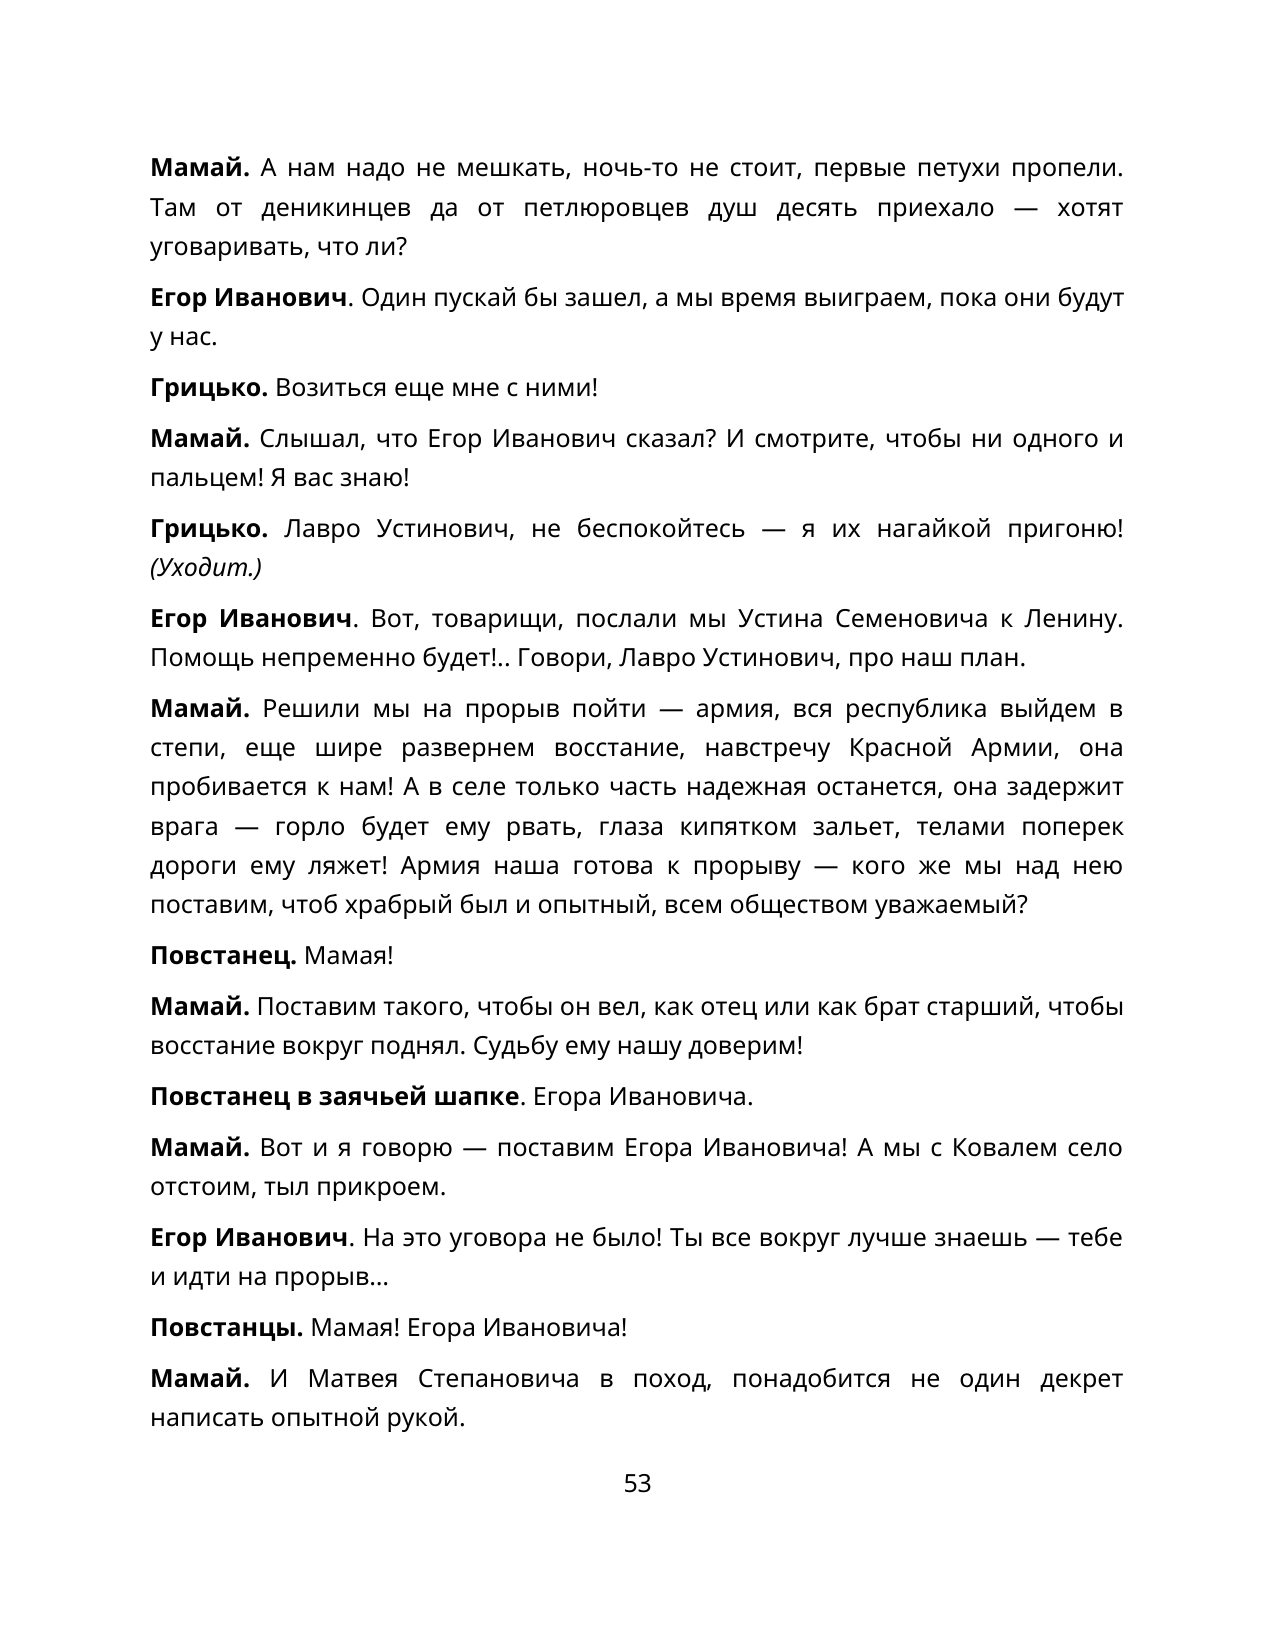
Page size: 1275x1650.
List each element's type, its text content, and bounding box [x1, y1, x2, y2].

text Егор Иванович. Один пускай бы зашел, а мы время выиграем, пока они будут у нас. [150, 279, 1125, 352]
text Мамай. Решили мы на прорыв пойти — армия, вся республика выйдем в степи, еще шире развернем восстание, навстречу Красной Армии, она пробивается к нам! А в селе только часть надежная останется, она задержит врага — горло будет ему рвать, глаза кипятком зальет, телами поперек дороги ему ляжет! Армия наша готова к прорыву — кого же мы над нею поставим, чтоб храбрый был и опытный, всем обществом уважаемый? [150, 691, 1125, 921]
text Повстанец в заячьей шапке. Егора Ивановича. [150, 1078, 1125, 1112]
text Егор Иванович. Вот, товарищи, послали мы Устина Семеновича к Ленину. Помощь непременно будет!.. Говори, Лавро Устинович, про наш план. [150, 601, 1125, 674]
text Мамай. А нам надо не мешкать, ночь-то не стоит, первые петухи пропели. Там от деникинцев да от петлюровцев душ десять приехало — хотят уговаривать, что ли? [150, 150, 1125, 262]
text Грицько. Возиться еще мне с ними! [150, 369, 1125, 403]
text Егор Иванович. На это уговора не было! Ты все вокруг лучше знаешь — тебе и идти на прорыв… [150, 1219, 1125, 1293]
text Мамай. Вот и я говорю — поставим Егора Ивановича! А мы с Ковалем село отстоим, тыл прикроем. [150, 1129, 1125, 1203]
text Грицько. Лавро Устинович, не беспокойтесь — я их нагайкой пригоню! (Уходит.) [150, 510, 1125, 584]
text Повстанец. Мамая! [150, 937, 1125, 971]
text Мамай. Поставим такого, чтобы он вел, как отец или как брат старший, чтобы восстание вокруг поднял. Судьбу ему нашу доверим! [150, 988, 1125, 1062]
text Повстанцы. Мамая! Егора Ивановича! [150, 1309, 1125, 1344]
text Мамай. Слышал, что Егор Иванович сказал? И смотрите, чтобы ни одного и пальцем! Я вас знаю! [150, 420, 1125, 493]
text Мамай. И Матвея Степановича в поход, понадобится не один декрет написать опытной рукой. [150, 1361, 1125, 1434]
